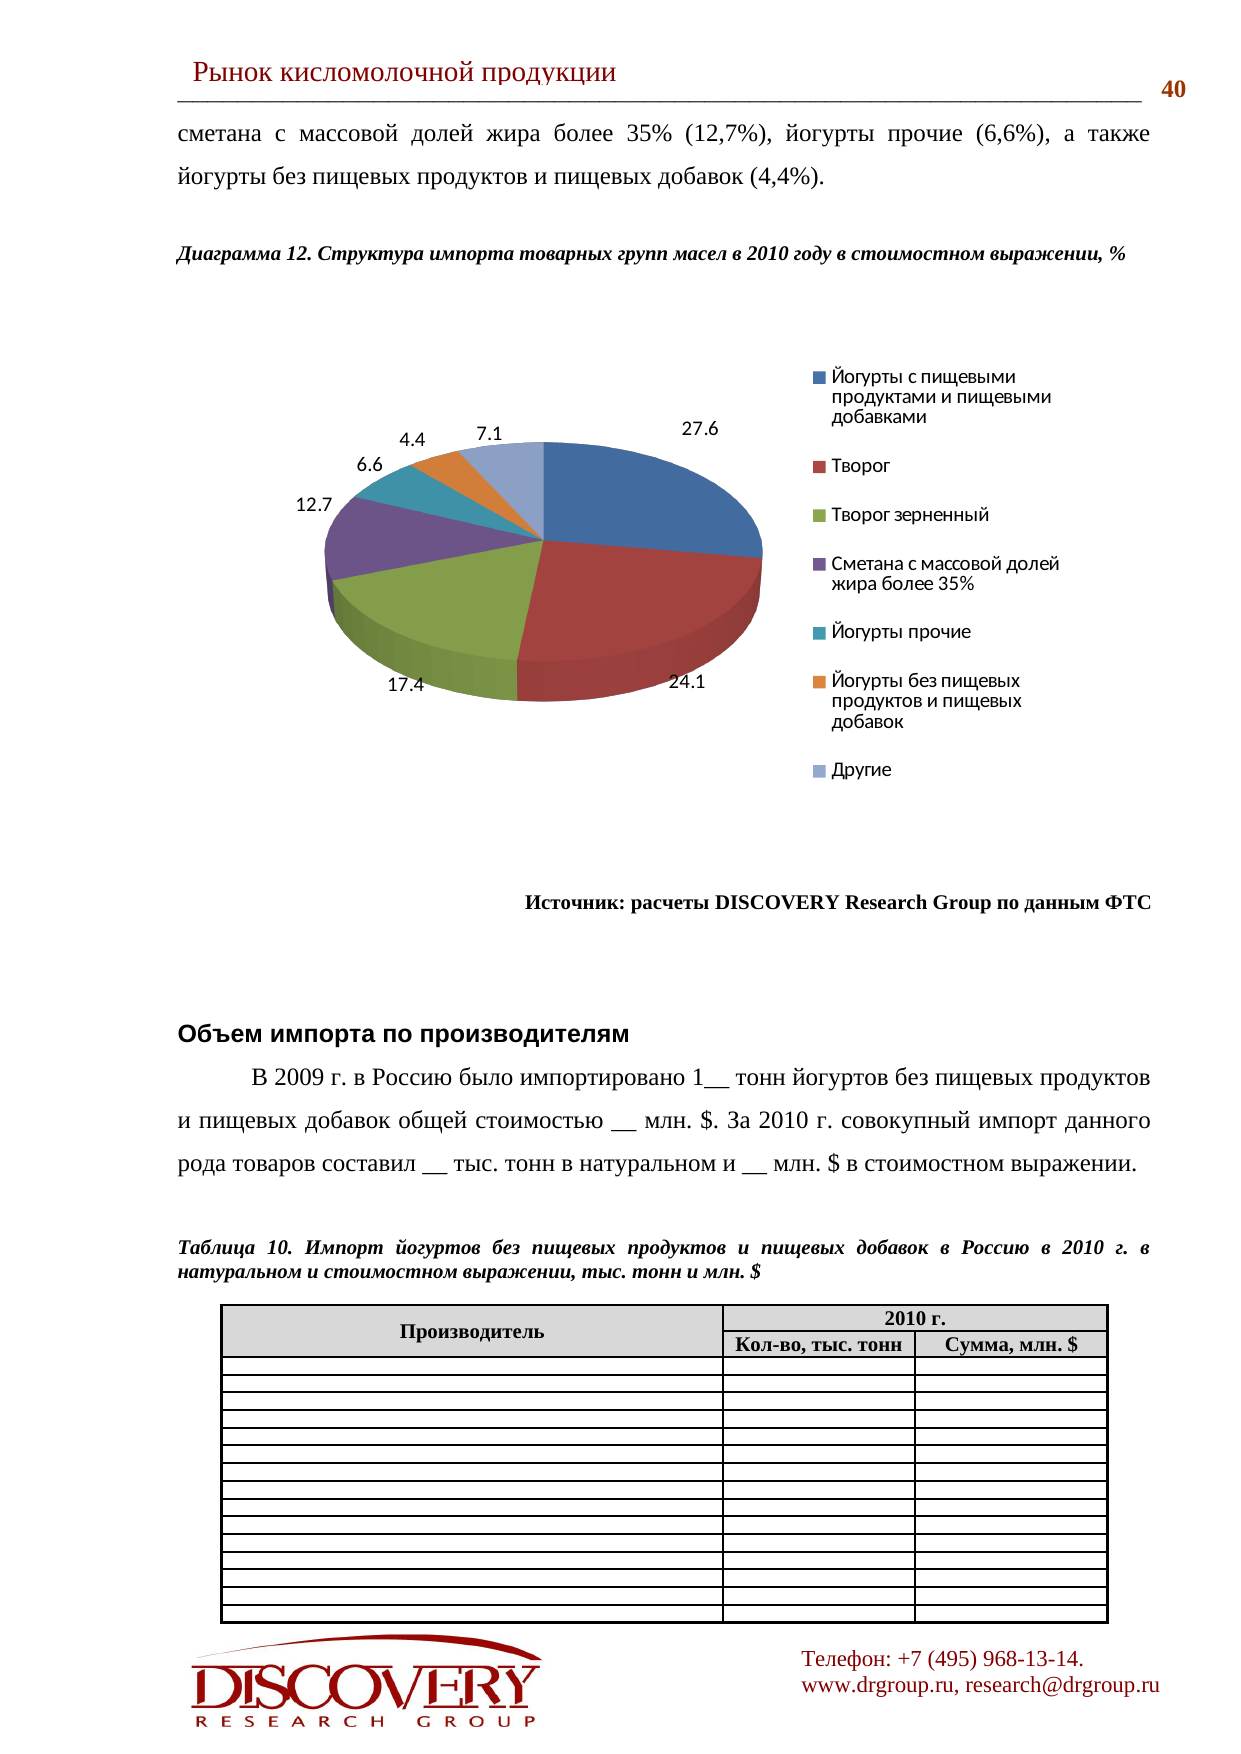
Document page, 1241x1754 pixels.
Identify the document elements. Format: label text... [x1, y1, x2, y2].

table_cell [916, 1588, 1106, 1604]
table_cell [223, 1588, 722, 1604]
table_cell [223, 1570, 722, 1586]
table_cell [916, 1464, 1106, 1480]
picture [177, 1629, 553, 1733]
table_cell [223, 1482, 722, 1497]
table_cell [916, 1535, 1106, 1551]
table_cell [724, 1482, 914, 1497]
table_cell [223, 1535, 722, 1551]
table_cell [724, 1429, 914, 1444]
table_cell [724, 1535, 914, 1551]
table_cell [724, 1446, 914, 1462]
table_cell [223, 1358, 722, 1373]
table_cell [724, 1570, 914, 1586]
table_cell [724, 1376, 914, 1391]
table_cell [724, 1500, 914, 1515]
table_cell [916, 1446, 1106, 1462]
table_cell [916, 1553, 1106, 1568]
table_cell [916, 1500, 1106, 1515]
table_cell [916, 1482, 1106, 1497]
table_cell [724, 1606, 914, 1621]
table_cell [223, 1429, 722, 1444]
table_cell [223, 1411, 722, 1427]
table_cell [916, 1570, 1106, 1586]
table_header Производитель [223, 1306, 722, 1356]
table_cell [223, 1500, 722, 1515]
table_header 2010 г. [724, 1306, 1106, 1330]
text В 2009 г. в Россию было импортировано 1__ тонн йогуртов без пищевых продуктов и пищевых добавок общей стоимостью __ млн. $. За 2010 г. совокупный импорт данного рода товаров составил __ тыс. тонн в натуральном и __ млн. $ в стоимостном выражении. [177, 1062, 1152, 1177]
table_cell [724, 1411, 914, 1427]
table_cell Кол-во, тыс. тонн [724, 1332, 914, 1356]
table_cell [724, 1517, 914, 1533]
table_cell [916, 1393, 1106, 1409]
table_cell Сумма, млн. $ [916, 1332, 1106, 1356]
table_cell [724, 1393, 914, 1409]
table_cell [223, 1553, 722, 1568]
table_cell [916, 1358, 1106, 1373]
table_cell [724, 1588, 914, 1604]
table_cell [223, 1464, 722, 1480]
table_cell [724, 1358, 914, 1373]
table_cell [916, 1429, 1106, 1444]
table_cell [916, 1411, 1106, 1427]
table_cell [724, 1553, 914, 1568]
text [177, 118, 1152, 190]
table_cell [916, 1517, 1106, 1533]
table_cell [223, 1517, 722, 1533]
table_cell [724, 1464, 914, 1480]
subtitle Объем импорта по производителям [177, 1019, 1152, 1048]
table_cell [916, 1376, 1106, 1391]
text Источник: расчеты DISCOVERY Research Group по данным ФТС [177, 890, 1152, 914]
table_cell [916, 1606, 1106, 1621]
table_cell [223, 1376, 722, 1391]
table_cell [223, 1606, 722, 1621]
table_cell [223, 1446, 722, 1462]
table_cell [223, 1393, 722, 1409]
